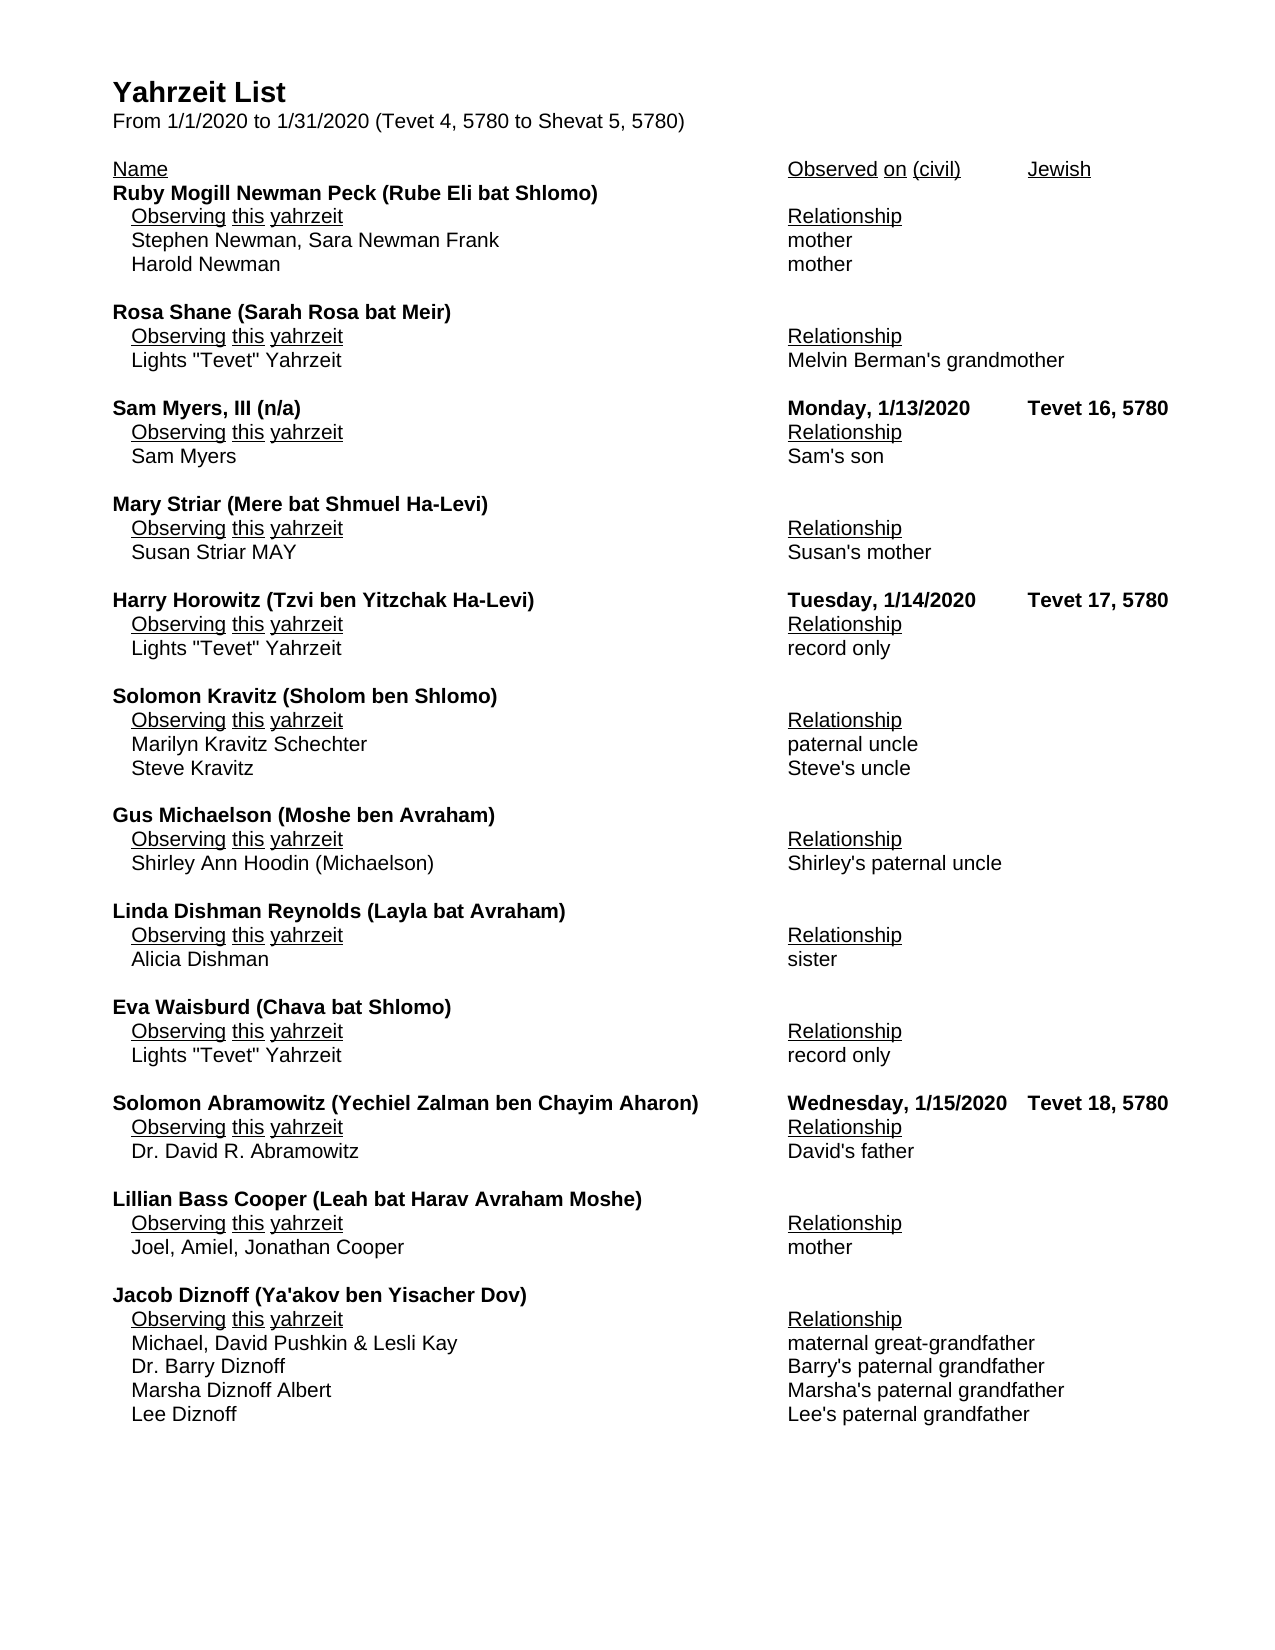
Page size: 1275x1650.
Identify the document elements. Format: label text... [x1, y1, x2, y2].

text Lights "Tevet" Yahrzeit record only [112, 636, 1200, 659]
text Mary Striar (Mere bat Shmuel Ha-Levi) [112, 492, 1200, 516]
text Lee Diznoff Lee's paternal grandfather [112, 1402, 1200, 1426]
text Lights "Tevet" Yahrzeit Melvin Berman's grandmother [112, 348, 1200, 372]
text Sam Myers Sam's son [112, 444, 1200, 468]
text Harold Newman mother [112, 252, 1200, 276]
text Stephen Newman, Sara Newman Frank mother [112, 228, 1200, 252]
text Observing this yahrzeit Relationship [112, 707, 1200, 731]
text Solomon Kravitz (Sholom ben Shlomo) [112, 683, 1200, 707]
text Gus Michaelson (Moshe ben Avraham) [112, 803, 1200, 827]
text Ruby Mogill Newman Peck (Rube Eli bat Shlomo) [112, 180, 1200, 204]
text Lillian Bass Cooper (Leah bat Harav Avraham Moshe) [112, 1187, 1200, 1211]
text Linda Dishman Reynolds (Layla bat Avraham) [112, 899, 1200, 923]
text Steve Kravitz Steve's uncle [112, 755, 1200, 779]
text Jacob Diznoff (Ya'akov ben Yisacher Dov) [112, 1282, 1200, 1306]
text Lights "Tevet" Yahrzeit record only [112, 1043, 1200, 1067]
text Joel, Amiel, Jonathan Cooper mother [112, 1234, 1200, 1258]
text Harry Horowitz (Tzvi ben Yitzchak Ha-Levi) Tuesday, 1/14/2020 Tevet 17, 5780 [112, 588, 1200, 612]
text Sam Myers, III (n/a) Monday, 1/13/2020 Tevet 16, 5780 [112, 396, 1200, 420]
text Observing this yahrzeit Relationship [112, 1211, 1200, 1234]
text Eva Waisburd (Chava bat Shlomo) [112, 995, 1200, 1019]
text Observing this yahrzeit Relationship [112, 204, 1200, 228]
text Observing this yahrzeit Relationship [112, 516, 1200, 540]
text Shirley Ann Hoodin (Michaelson) Shirley's paternal uncle [112, 851, 1200, 875]
text Observing this yahrzeit Relationship [112, 1019, 1200, 1043]
text Michael, David Pushkin & Lesli Kay maternal great-grandfather [112, 1330, 1200, 1354]
text Dr. David R. Abramowitz David's father [112, 1139, 1200, 1163]
text Observing this yahrzeit Relationship [112, 324, 1200, 348]
text Observing this yahrzeit Relationship [112, 420, 1200, 444]
text Observing this yahrzeit Relationship [112, 827, 1200, 851]
text Solomon Abramowitz (Yechiel Zalman ben Chayim Aharon) Wednesday, 1/15/2020 Tevet 18, 5780 [112, 1091, 1200, 1115]
text Marilyn Kravitz Schechter paternal uncle [112, 731, 1200, 755]
text Marsha Diznoff Albert Marsha's paternal grandfather [112, 1378, 1200, 1402]
text Observing this yahrzeit Relationship [112, 1306, 1200, 1330]
text Observing this yahrzeit Relationship [112, 923, 1200, 947]
text Observing this yahrzeit Relationship [112, 1115, 1200, 1139]
text Susan Striar MAY Susan's mother [112, 540, 1200, 564]
text Observing this yahrzeit Relationship [112, 612, 1200, 636]
text Dr. Barry Diznoff Barry's paternal grandfather [112, 1354, 1200, 1378]
text Rosa Shane (Sarah Rosa bat Meir) [112, 300, 1200, 324]
text Alicia Dishman sister [112, 947, 1200, 971]
